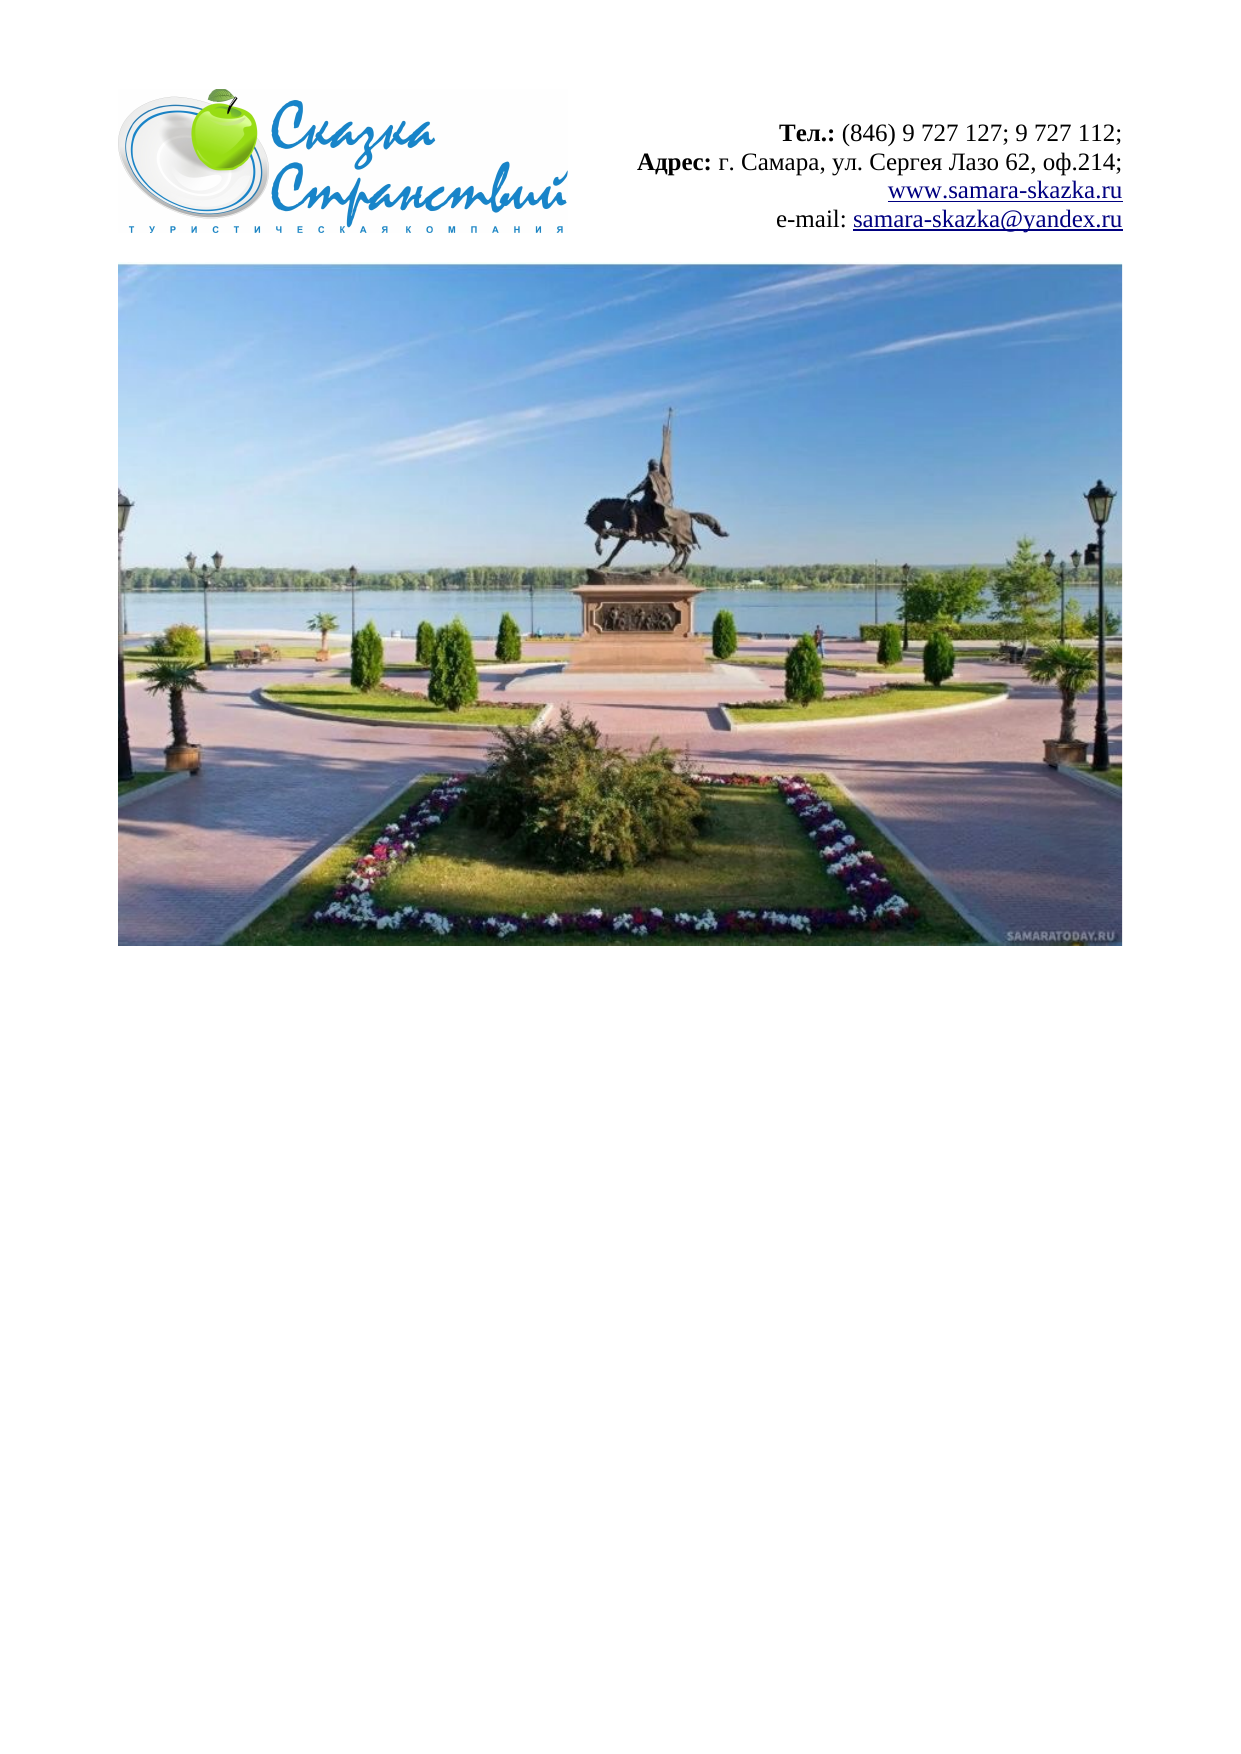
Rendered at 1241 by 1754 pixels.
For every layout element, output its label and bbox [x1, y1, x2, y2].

picture [118, 262, 1123, 946]
picture [118, 89, 568, 233]
